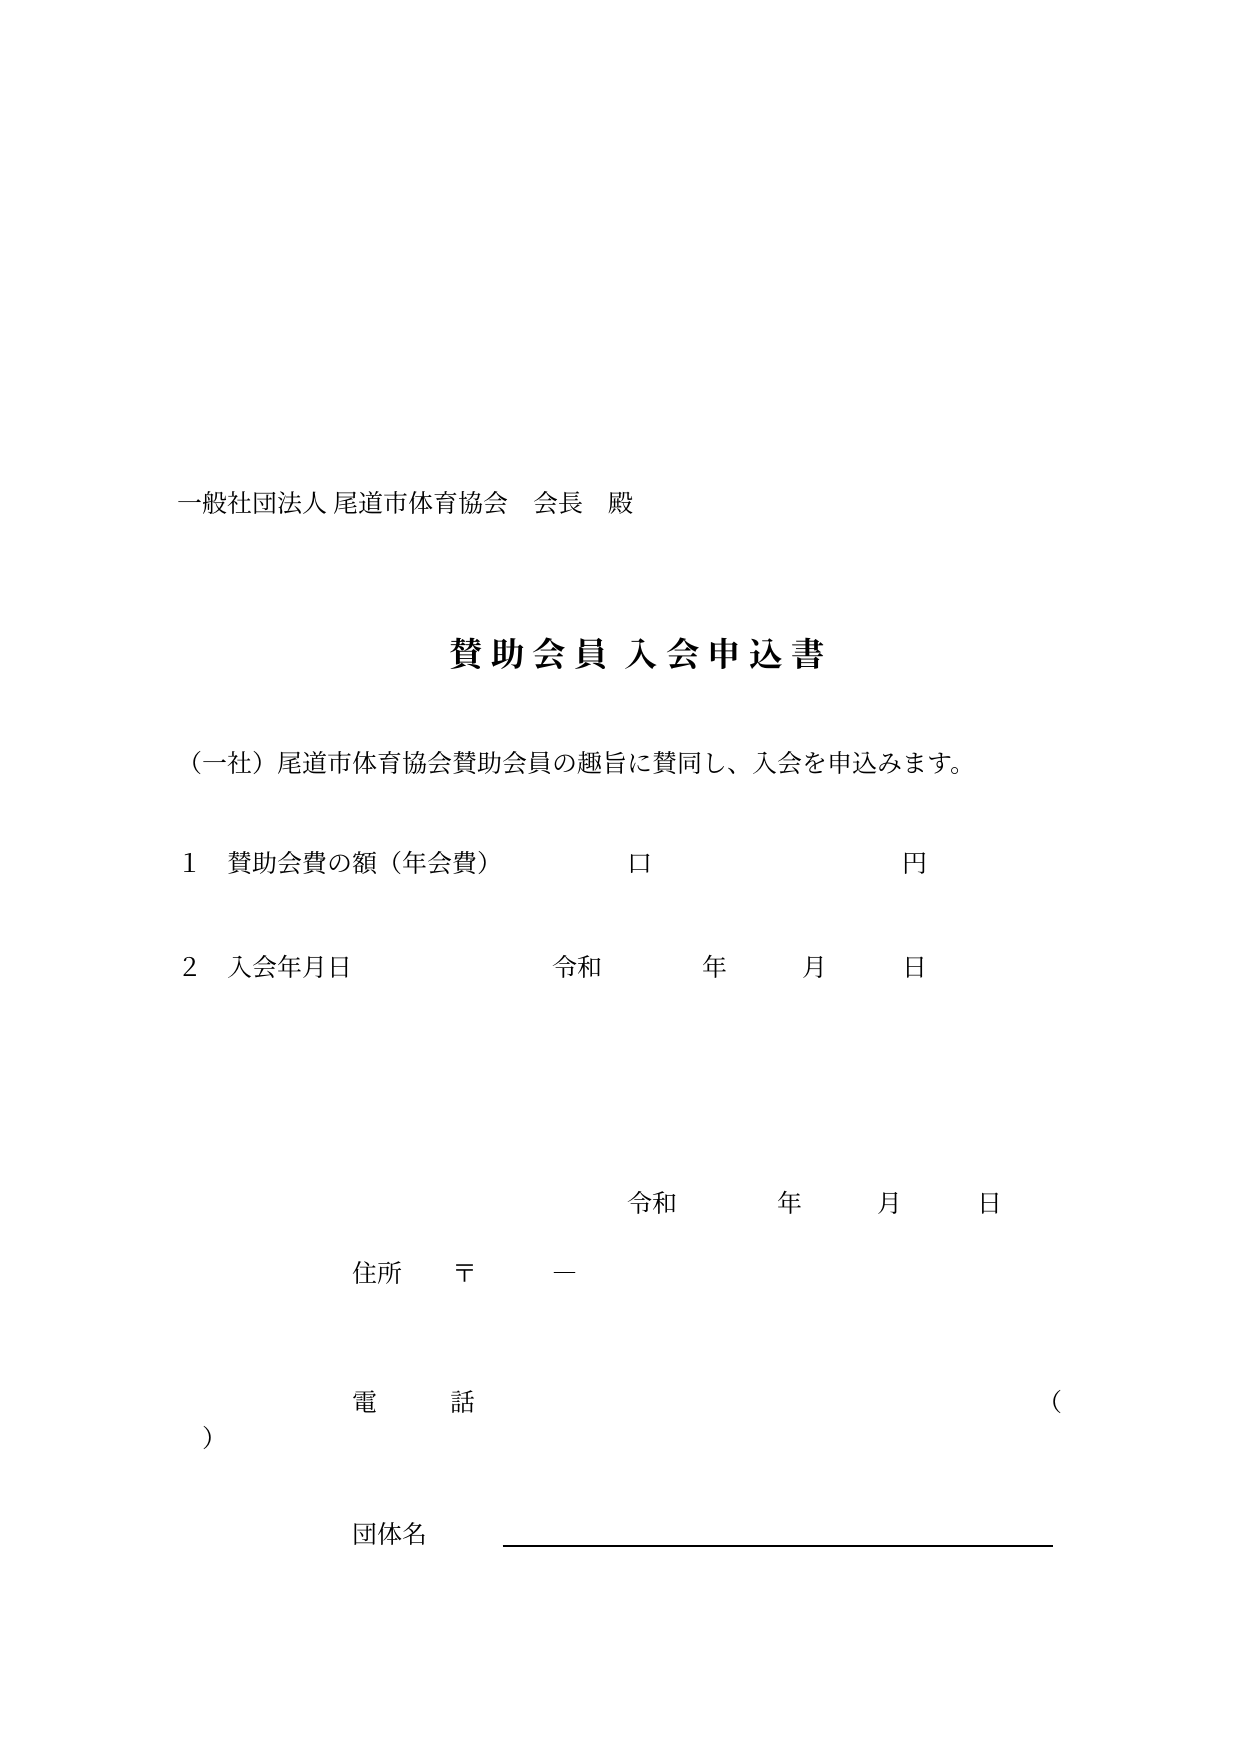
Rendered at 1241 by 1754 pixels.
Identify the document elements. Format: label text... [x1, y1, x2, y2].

text 一般社団法人 尾道市体育協会 会長 殿 [177, 484, 1063, 520]
text （一社）尾道市体育協会賛助会員の趣旨に賛同し、入会を申込みます。 [177, 744, 1063, 779]
text 令和 年 月 日 [177, 1183, 1181, 1219]
text ２ 入会年月日 令和 年 月 日 [177, 947, 1063, 983]
text 賛 助 会 員 入 会 申 込 書 [177, 628, 1063, 676]
text 住所 〒 ― [177, 1253, 1063, 1289]
text 団体名 [177, 1514, 1063, 1551]
text 電話 （ ） [177, 1383, 1063, 1455]
text １ 賛助会費の額（年会費） 口 円 [177, 843, 1063, 879]
